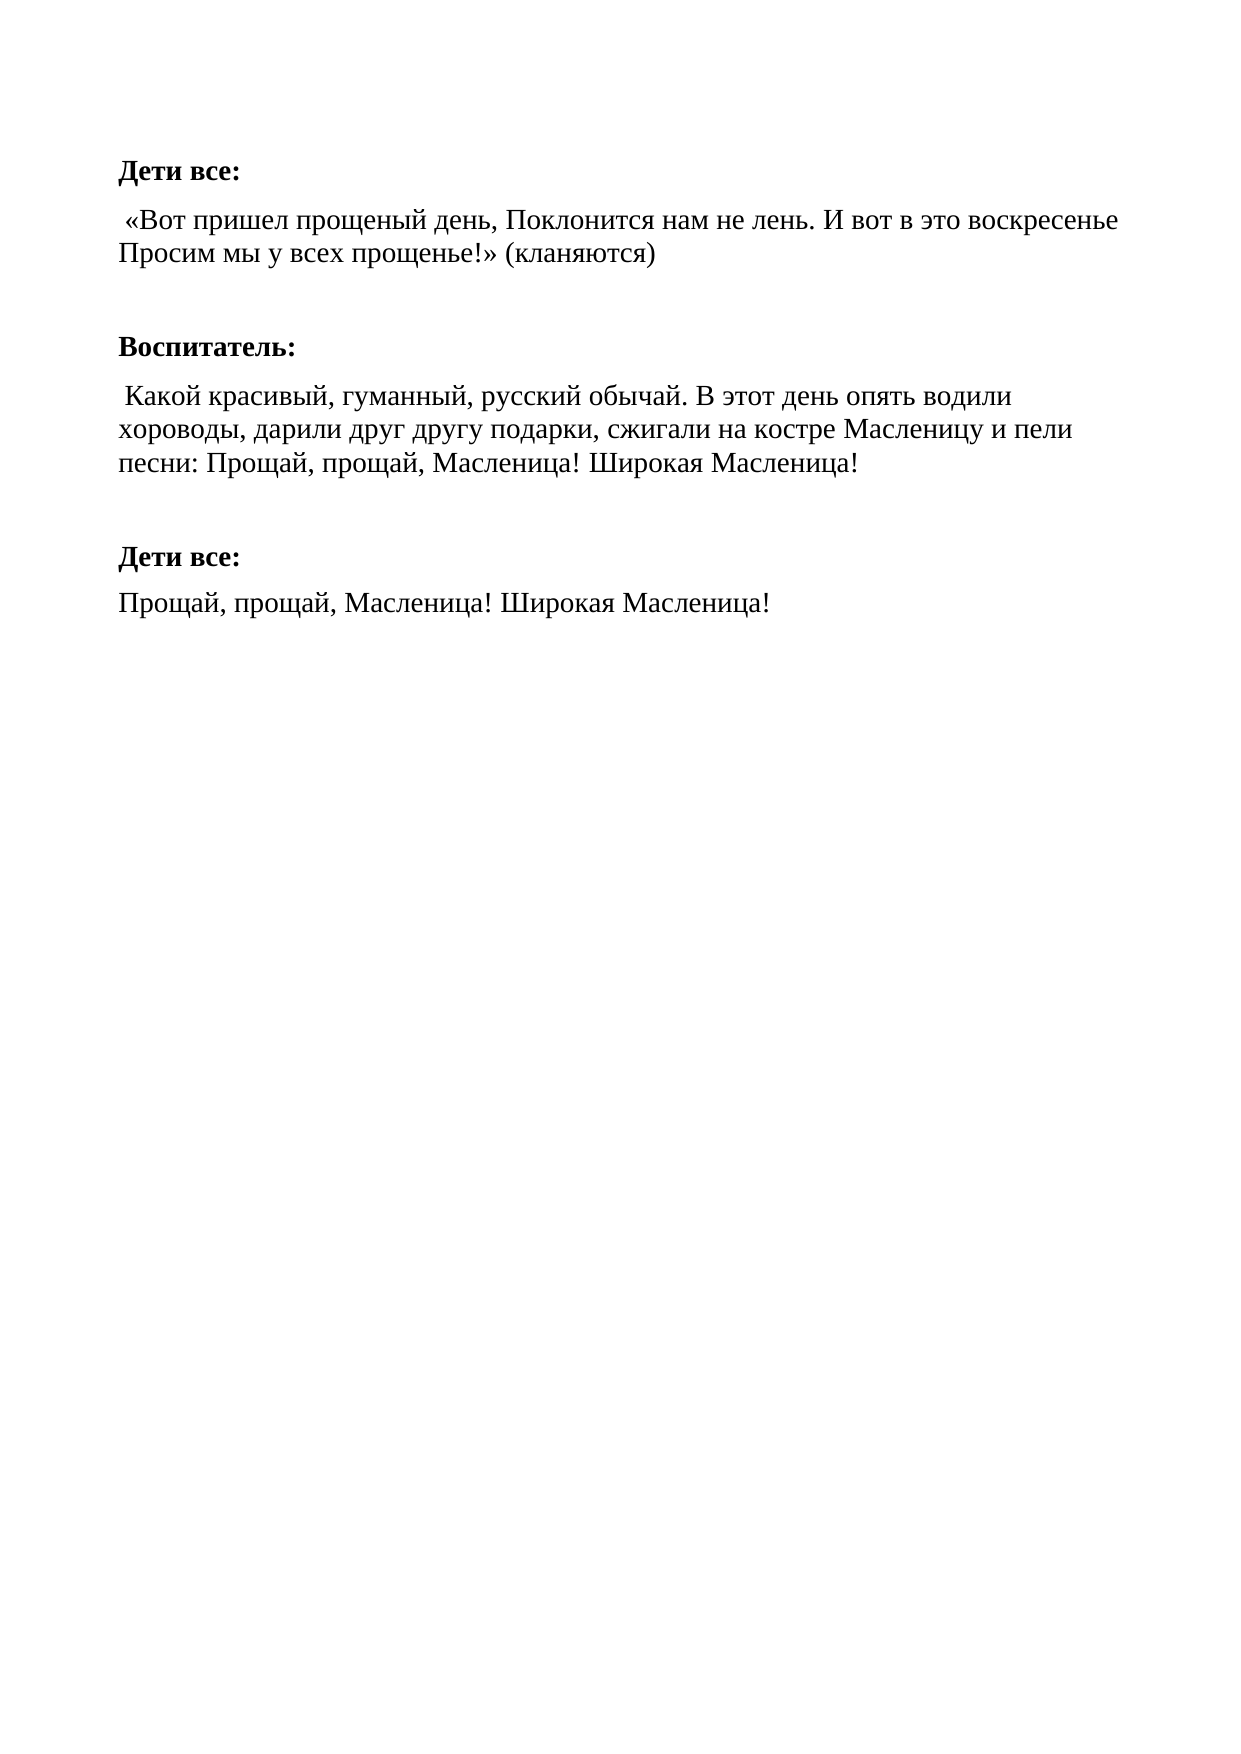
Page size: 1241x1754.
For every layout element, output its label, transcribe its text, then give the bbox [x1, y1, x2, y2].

text Дети все: [118, 539, 1122, 572]
text «Вот пришел прощеный день, Поклонится нам не лень. И вот в это воскресенье Просим мы у всех прощенье!» (кланяются) [118, 202, 1122, 269]
text Воспитатель: [118, 329, 1122, 362]
text Дети все: [118, 153, 1122, 186]
text Какой красивый, гуманный, русский обычай. В этот день опять водили хороводы, дарили друг другу подарки, сжигали на костре Масленицу и пели песни: Прощай, прощай, Масленица! Широкая Масленица! [118, 378, 1122, 479]
text Прощай, прощай, Масленица! Широкая Масленица! [118, 585, 1122, 618]
